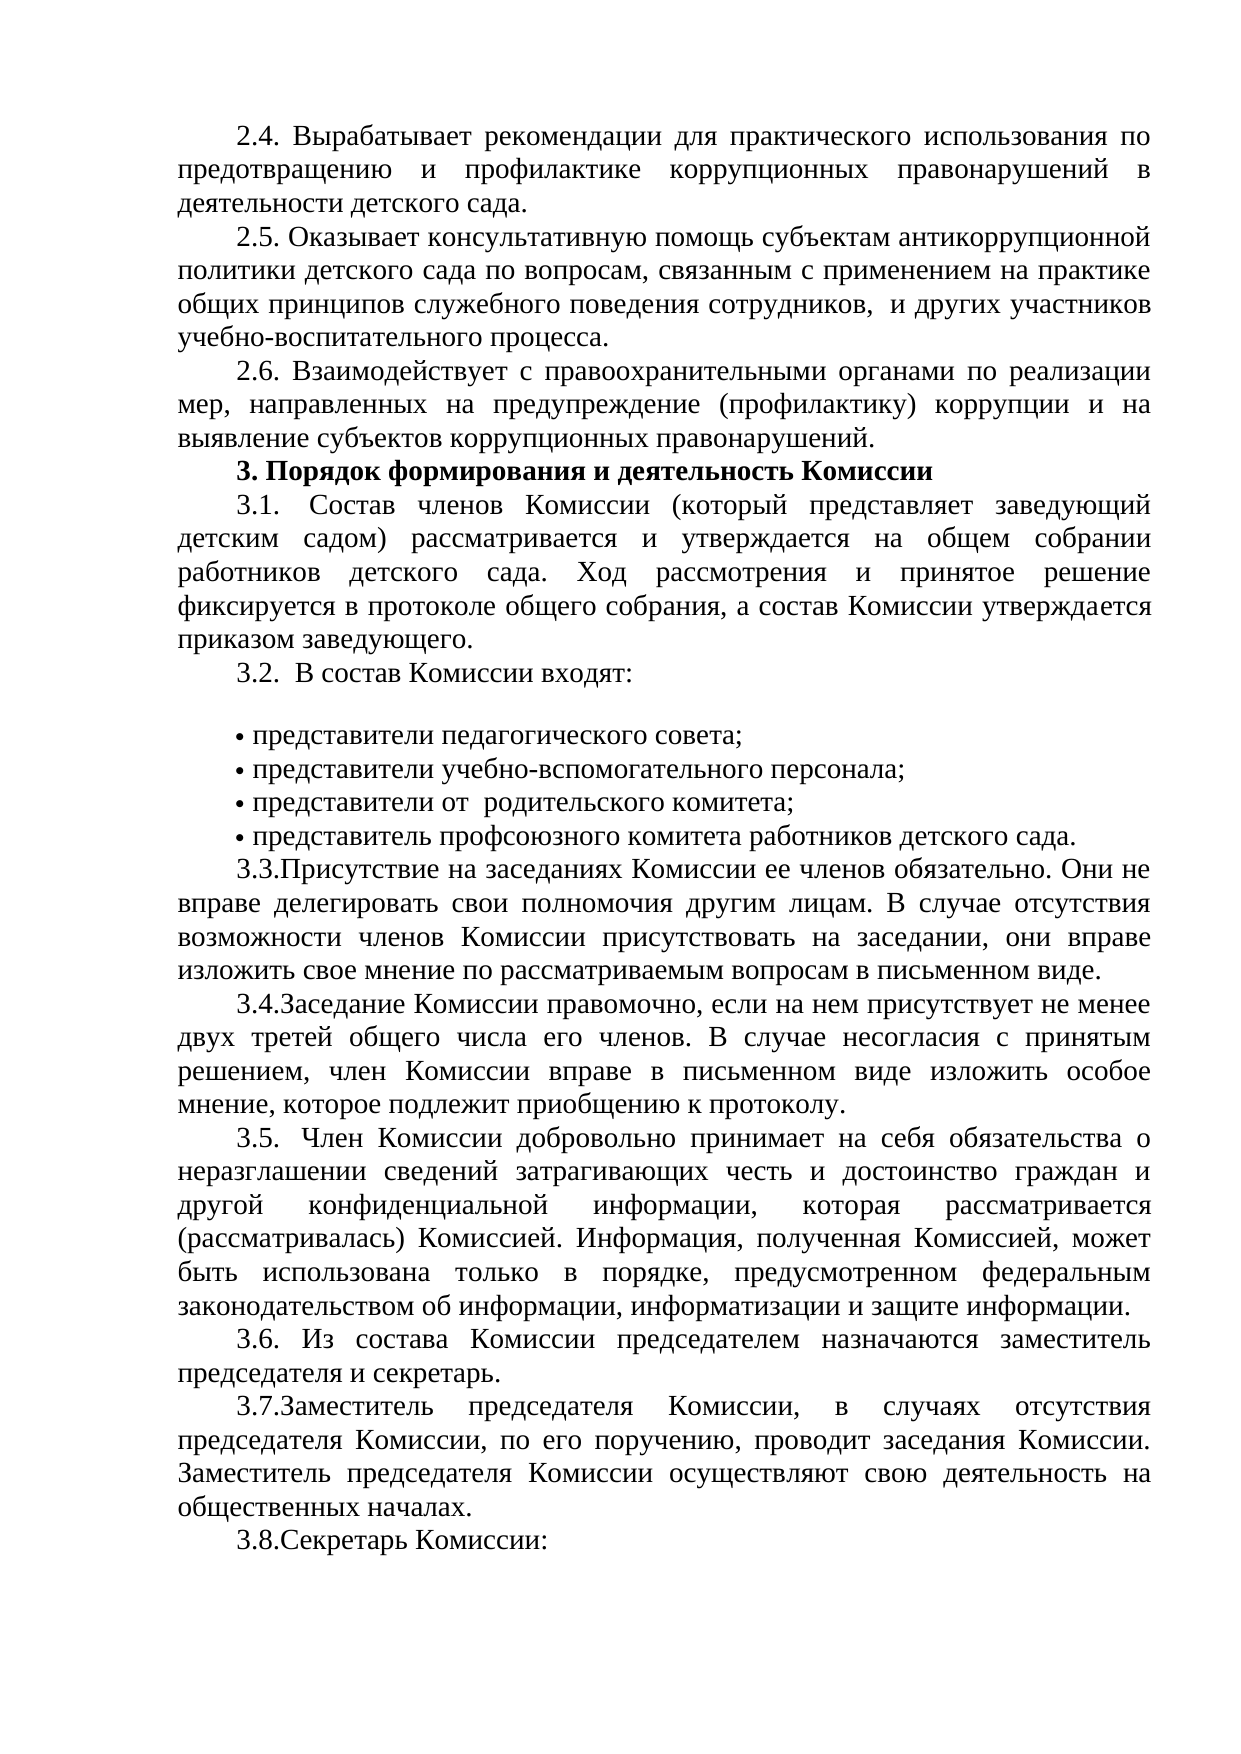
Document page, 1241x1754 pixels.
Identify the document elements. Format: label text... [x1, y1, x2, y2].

text 3.3.Присутствие на заседаниях Комиссии ее членов обязательно. Они не вправе делегировать свои полномочия другим лицам. В случае отсутствия возможности членов Комиссии присутствовать на заседании, они вправе изложить свое мнение по рассматриваемым вопросам в письменном виде. [177, 852, 1152, 986]
text 3.7.Заместитель председателя Комиссии, в случаях отсутствия председателя Комиссии, по его поручению, проводит заседания Комиссии. Заместитель председателя Комиссии осуществляют свою деятельность на общественных началах. [177, 1388, 1152, 1522]
list представители от родительского комитета; [177, 784, 1152, 818]
text 3.4.Заседание Комиссии правомочно, если на нем присутствует не менее двух третей общего числа его членов. В случае несогласия с принятым решением, член Комиссии вправе в письменном виде изложить особое мнение, которое подлежит приобщению к протоколу. [177, 986, 1152, 1120]
text 3.5. Член Комиссии добровольно принимает на себя обязательства о неразглашении сведений затрагивающих честь и достоинство граждан и другой конфиденциальной информации, которая рассматривается (рассматривалась) Комиссией. Информация, полученная Комиссией, может быть использована только в порядке, предусмотренном федеральным законодательством об информации, информатизации и защите информации. [177, 1120, 1152, 1321]
list представитель профсоюзного комитета работников детского сада. [177, 818, 1152, 852]
text 2.5. Оказывает консультативную помощь субъектам антикоррупционной политики детского сада по вопросам, связанным с применением на практике общих принципов служебного поведения сотрудников, и других участников учебно-воспитательного процесса. [177, 219, 1152, 353]
text 2.6. Взаимодействует с правоохранительными органами по реализации мер, направленных на предупреждение (профилактику) коррупции и на выявление субъектов коррупционных правонарушений. [177, 353, 1152, 453]
list представители учебно-вспомогательного персонала; [177, 751, 1152, 784]
text 2.4. Вырабатывает рекомендации для практического использования по предотвращению и профилактике коррупционных правонарушений в деятельности детского сада. [177, 118, 1152, 219]
text 3.2. В состав Комиссии входят: [177, 655, 1152, 688]
text 3. Порядок формирования и деятельность Комиссии [177, 453, 1152, 487]
list представители педагогического совета; [177, 717, 1152, 751]
text 3.8.Секретарь Комиссии: [177, 1522, 1152, 1556]
text 3.6. Из состава Комиссии председателем назначаются заместитель председателя и секретарь. [177, 1321, 1152, 1388]
text 3.1. Состав членов Комиссии (который представляет заведующий детским садом) рассматривается и утверждается на общем собрании работников детского сада. Ход рассмотрения и принятое решение фиксируется в протоколе общего собрания, а состав Комиссии утверждается приказом заведующего. [177, 487, 1152, 655]
